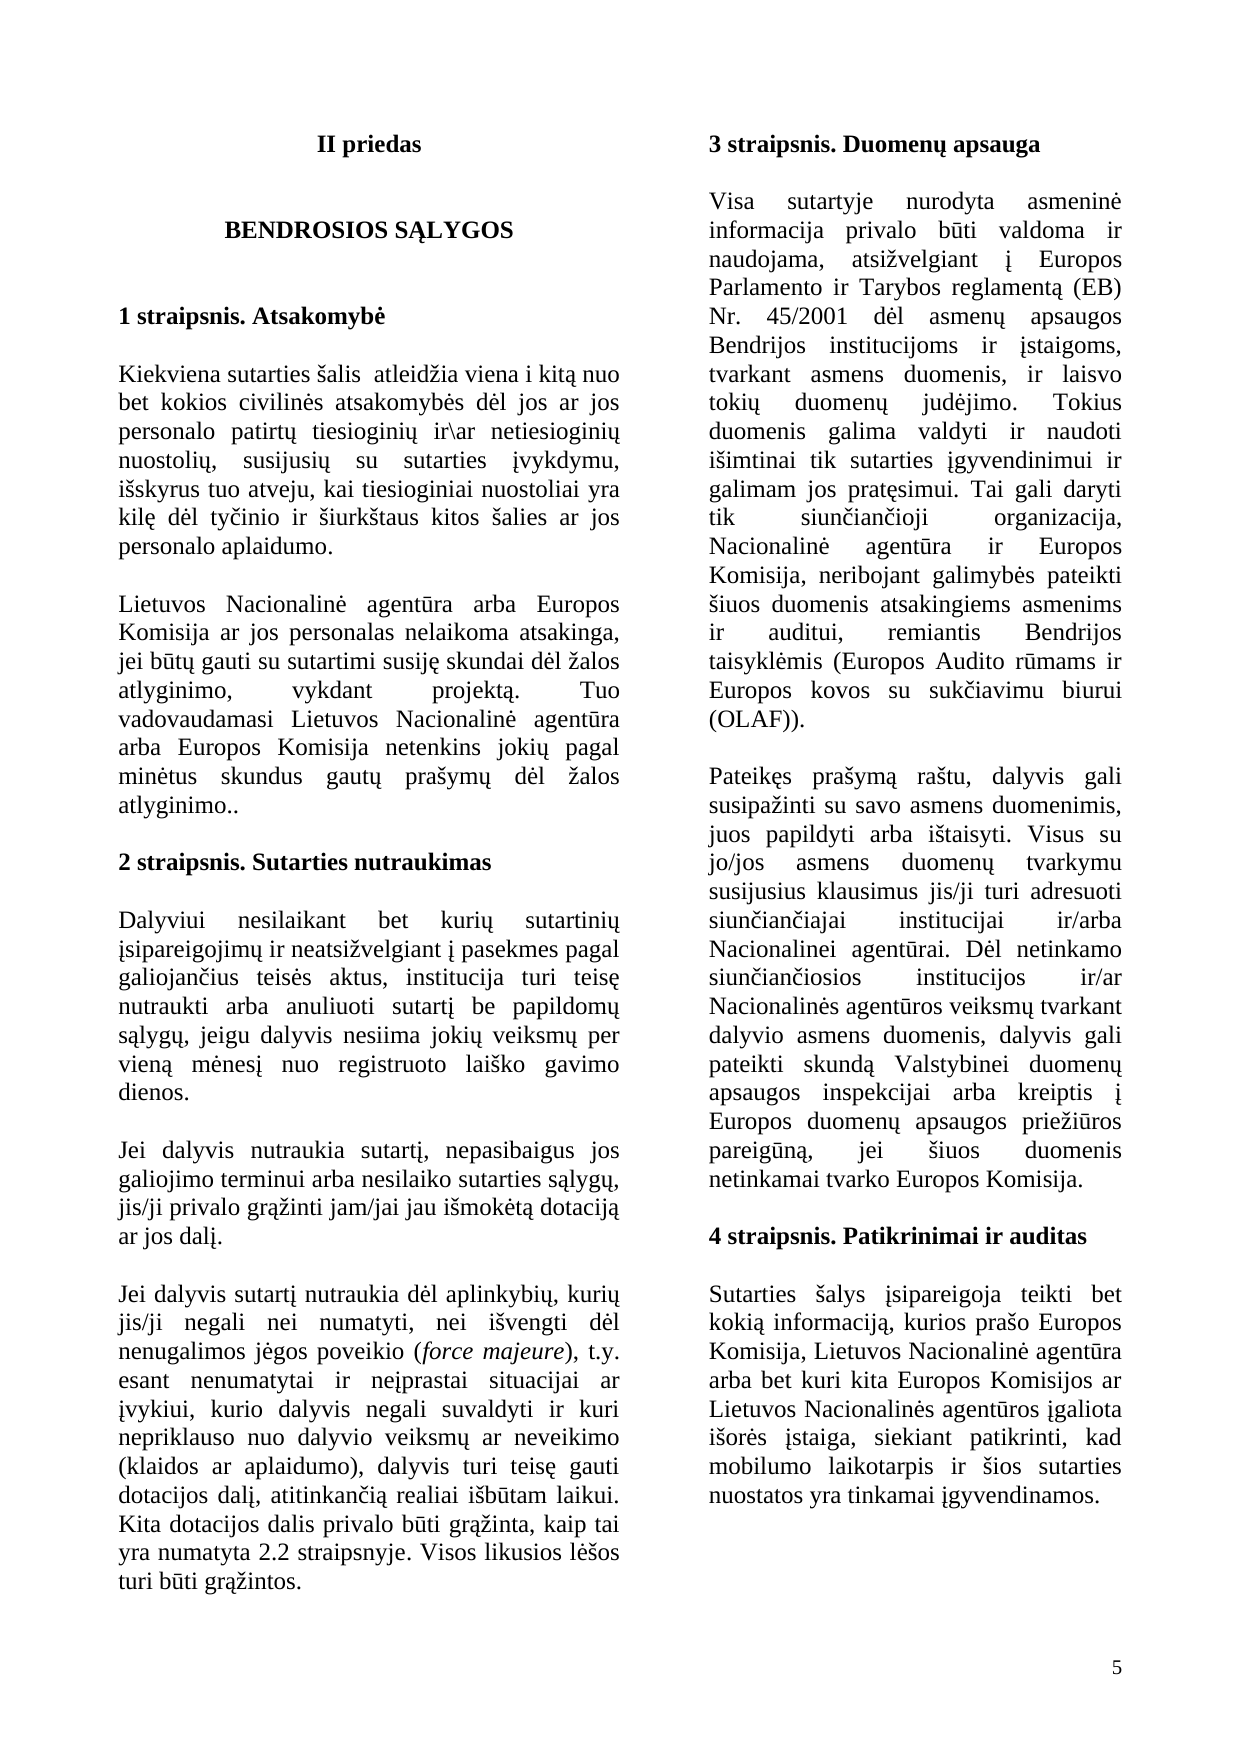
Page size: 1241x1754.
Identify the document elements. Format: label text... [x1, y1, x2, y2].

text Jei dalyvis nutraukia sutartį, nepasibaigus jos galiojimo terminui arba nesilaiko sutarties sąlygų, jis/ji privalo grąžinti jam/jai jau išmokėtą dotaciją ar jos dalį. [118, 1135, 620, 1250]
text Dalyviui nesilaikant bet kurių sutartinių įsipareigojimų ir neatsižvelgiant į pasekmes pagal galiojančius teisės aktus, institucija turi teisę nutraukti arba anuliuoti sutartį be papildomų sąlygų, jeigu dalyvis nesiima jokių veiksmų per vieną mėnesį nuo registruoto laiško gavimo dienos. [118, 905, 620, 1106]
text Pateikęs prašymą raštu, dalyvis gali susipažinti su savo asmens duomenimis, juos papildyti arba ištaisyti. Visus su jo/jos asmens duomenų tvarkymu susijusius klausimus jis/ji turi adresuoti siunčiančiajai institucijai ir/arba Nacionalinei agentūrai. Dėl netinkamo siunčiančiosios institucijos ir/ar Nacionalinės agentūros veiksmų tvarkant dalyvio asmens duomenis, dalyvis gali pateikti skundą Valstybinei duomenų apsaugos inspekcijai arba kreiptis į Europos duomenų apsaugos priežiūros pareigūną, jei šiuos duomenis netinkamai tvarko Europos Komisija. [709, 761, 1122, 1192]
text 3 straipsnis. Duomenų apsauga [709, 129, 1122, 157]
text 4 straipsnis. Patikrinimai ir auditas [709, 1221, 1122, 1250]
text Sutarties šalys įsipareigoja teikti bet kokią informaciją, kurios prašo Europos Komisija, Lietuvos Nacionalinė agentūra arba bet kuri kita Europos Komisijos ar Lietuvos Nacionalinės agentūros įgaliota išorės įstaiga, siekiant patikrinti, kad mobilumo laikotarpis ir šios sutarties nuostatos yra tinkamai įgyvendinamos. [709, 1279, 1122, 1509]
text II priedas [118, 129, 620, 157]
text Lietuvos Nacionalinė agentūra arba Europos Komisija ar jos personalas nelaikoma atsakinga, jei būtų gauti su sutartimi susiję skundai dėl žalos atlyginimo, vykdant projektą. Tuo vadovaudamasi Lietuvos Nacionalinė agentūra arba Europos Komisija netenkins jokių pagal minėtus skundus gautų prašymų dėl žalos atlyginimo.. [118, 589, 620, 819]
text Jei dalyvis sutartį nutraukia dėl aplinkybių, kurių jis/ji negali nei numatyti, nei išvengti dėl nenugalimos jėgos poveikio (force majeure), t.y. esant nenumatytai ir neįprastai situacijai ar įvykiui, kurio dalyvis negali suvaldyti ir kuri nepriklauso nuo dalyvio veiksmų ar neveikimo (klaidos ar aplaidumo), dalyvis turi teisę gauti dotacijos dalį, atitinkančią realiai išbūtam laikui. Kita dotacijos dalis privalo būti grąžinta, kaip tai yra numatyta 2.2 straipsnyje. Visos likusios lėšos turi būti grąžintos. [118, 1279, 620, 1595]
text 2 straipsnis. Sutarties nutraukimas [118, 847, 620, 876]
text 1 straipsnis. Atsakomybė [118, 301, 620, 330]
text BENDROSIOS SĄLYGOS [118, 215, 620, 244]
text Kiekviena sutarties šalis atleidžia viena i kitą nuo bet kokios civilinės atsakomybės dėl jos ar jos personalo patirtų tiesioginių ir\ar netiesioginių nuostolių, susijusių su sutarties įvykdymu, išskyrus tuo atveju, kai tiesioginiai nuostoliai yra kilę dėl tyčinio ir šiurkštaus kitos šalies ar jos personalo aplaidumo. [118, 359, 620, 560]
text Visa sutartyje nurodyta asmeninė informacija privalo būti valdoma ir naudojama, atsižvelgiant į Europos Parlamento ir Tarybos reglamentą (EB) Nr. 45/2001 dėl asmenų apsaugos Bendrijos institucijoms ir įstaigoms, tvarkant asmens duomenis, ir laisvo tokių duomenų judėjimo. Tokius duomenis galima valdyti ir naudoti išimtinai tik sutarties įgyvendinimui ir galimam jos pratęsimui. Tai gali daryti tik siunčiančioji organizacija, Nacionalinė agentūra ir Europos Komisija, neribojant galimybės pateikti šiuos duomenis atsakingiems asmenims ir auditui, remiantis Bendrijos taisyklėmis (Europos Audito rūmams ir Europos kovos su sukčiavimu biurui (OLAF)). [709, 186, 1122, 732]
